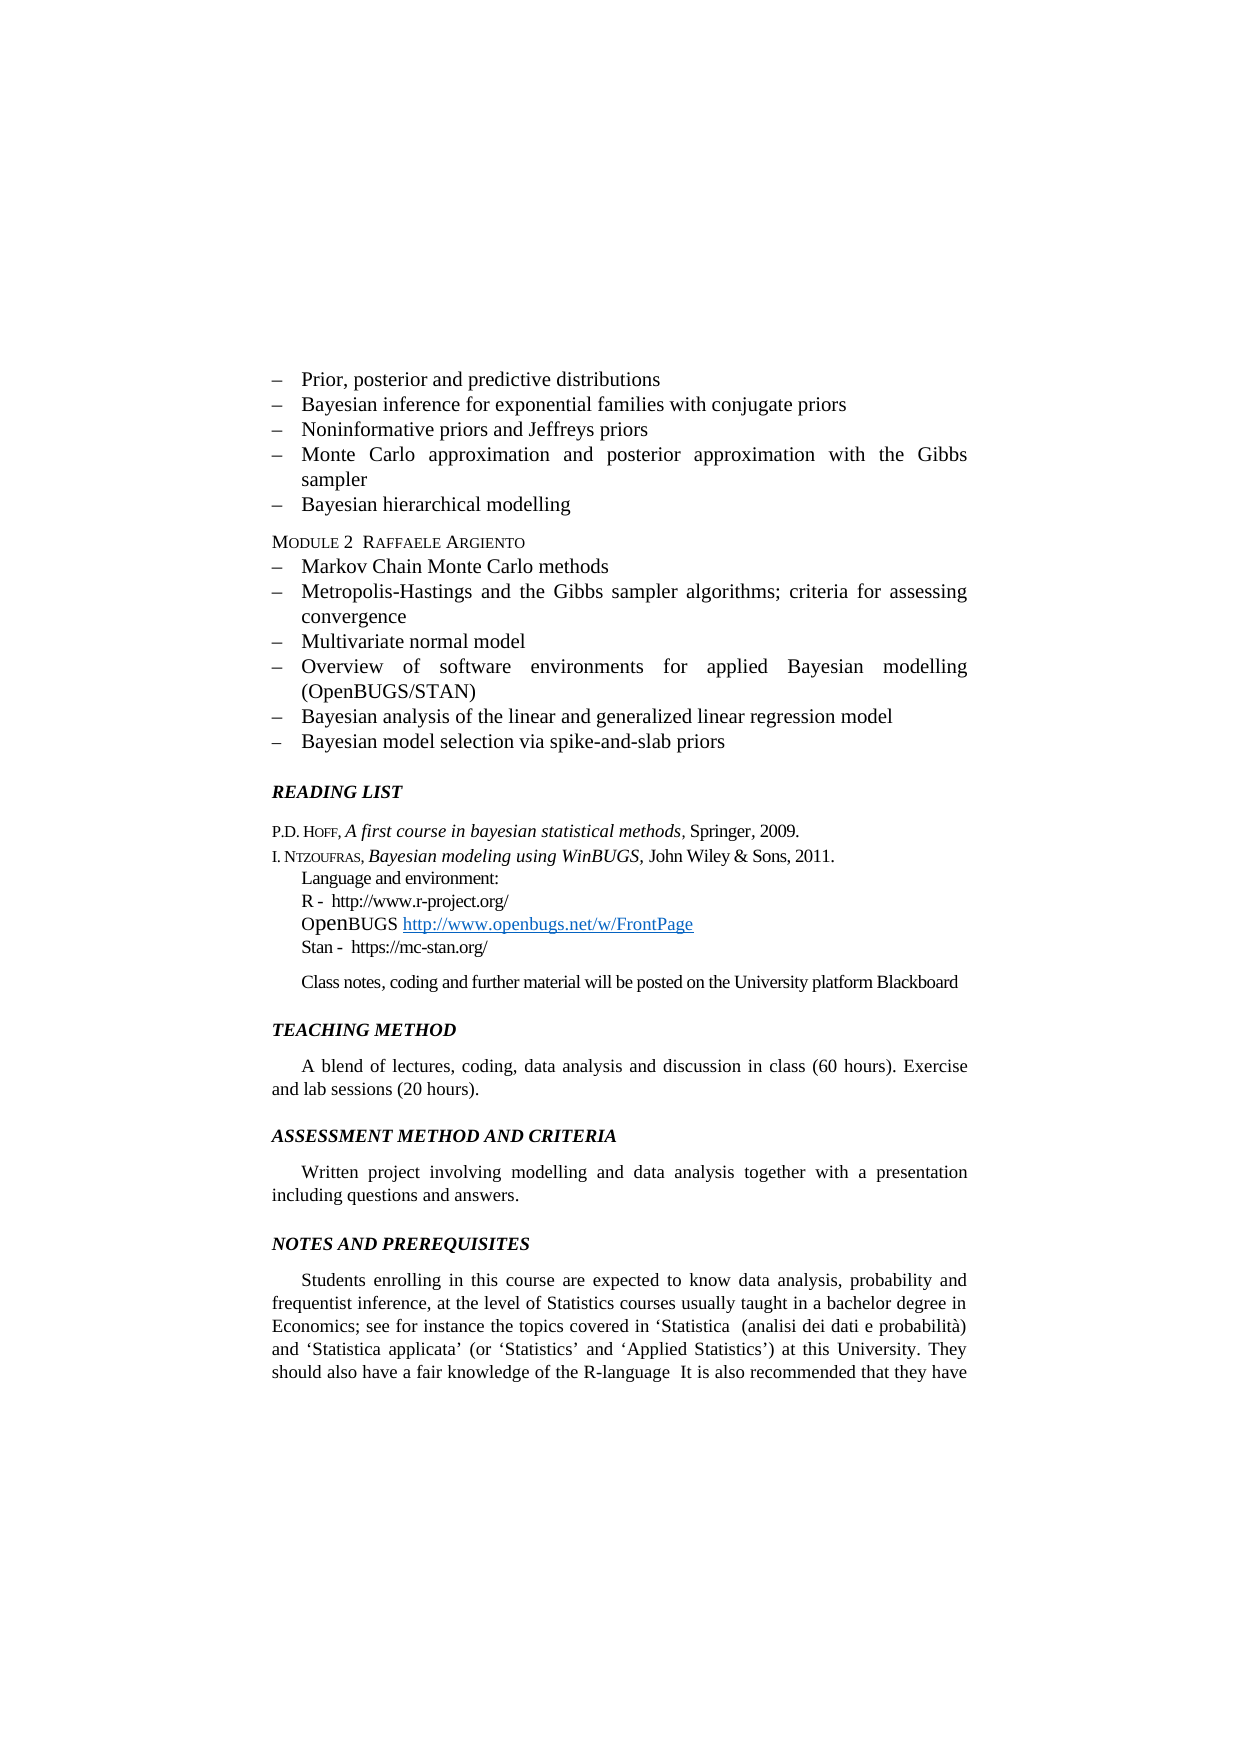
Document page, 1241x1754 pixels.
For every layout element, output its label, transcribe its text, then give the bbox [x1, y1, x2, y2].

list Bayesian analysis of the linear and generalized linear regression model [272, 704, 968, 729]
list Overview of software environments for applied Bayesian modelling (OpenBUGS/STAN) [272, 654, 968, 704]
subtitle Module 2 Raffaele Argiento [272, 529, 968, 554]
text ASSESSMENT METHOD AND CRITERIA [272, 1124, 968, 1147]
text Stan - https://mc-stan.org/ [272, 935, 968, 958]
list Monte Carlo approximation and posterior approximation with the Gibbs sampler [272, 441, 968, 491]
list Metropolis-Hastings and the Gibbs sampler algorithms; criteria for assessing convergence [272, 579, 968, 629]
text NOTES AND PREREQUISITES [272, 1231, 968, 1256]
text R - http://www.r-project.org/ [272, 889, 968, 912]
list Bayesian model selection via spike-and-slab priors [272, 729, 968, 754]
text Class notes, coding and further material will be posted on the University platform Blackboard [272, 970, 968, 993]
text TEACHING METHOD [272, 1018, 968, 1041]
text READING LIST [272, 779, 968, 804]
list Markov Chain Monte Carlo methods [272, 554, 968, 579]
list Bayesian inference for exponential families with conjugate priors [272, 391, 968, 416]
text Written project involving modelling and data analysis together with a presentation including questions and answers. [272, 1160, 968, 1206]
text Language and environment: [272, 866, 968, 889]
text OpenBUGS http://www.openbugs.net/w/FrontPage [272, 912, 968, 935]
text P.D. Hoff, A first course in bayesian statistical methods, Springer, 2009. [272, 816, 968, 841]
text I. Ntzoufras, Bayesian modeling using WinBUGS, John Wiley & Sons, 2011. [272, 841, 968, 866]
list Prior, posterior and predictive distributions [272, 366, 968, 391]
list Bayesian hierarchical modelling [272, 491, 968, 516]
list Multivariate normal model [272, 629, 968, 654]
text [272, 1268, 968, 1383]
list Noninformative priors and Jeffreys priors [272, 416, 968, 441]
text A blend of lectures, coding, data analysis and discussion in class (60 hours). Exercise and lab sessions (20 hours). [272, 1054, 968, 1099]
